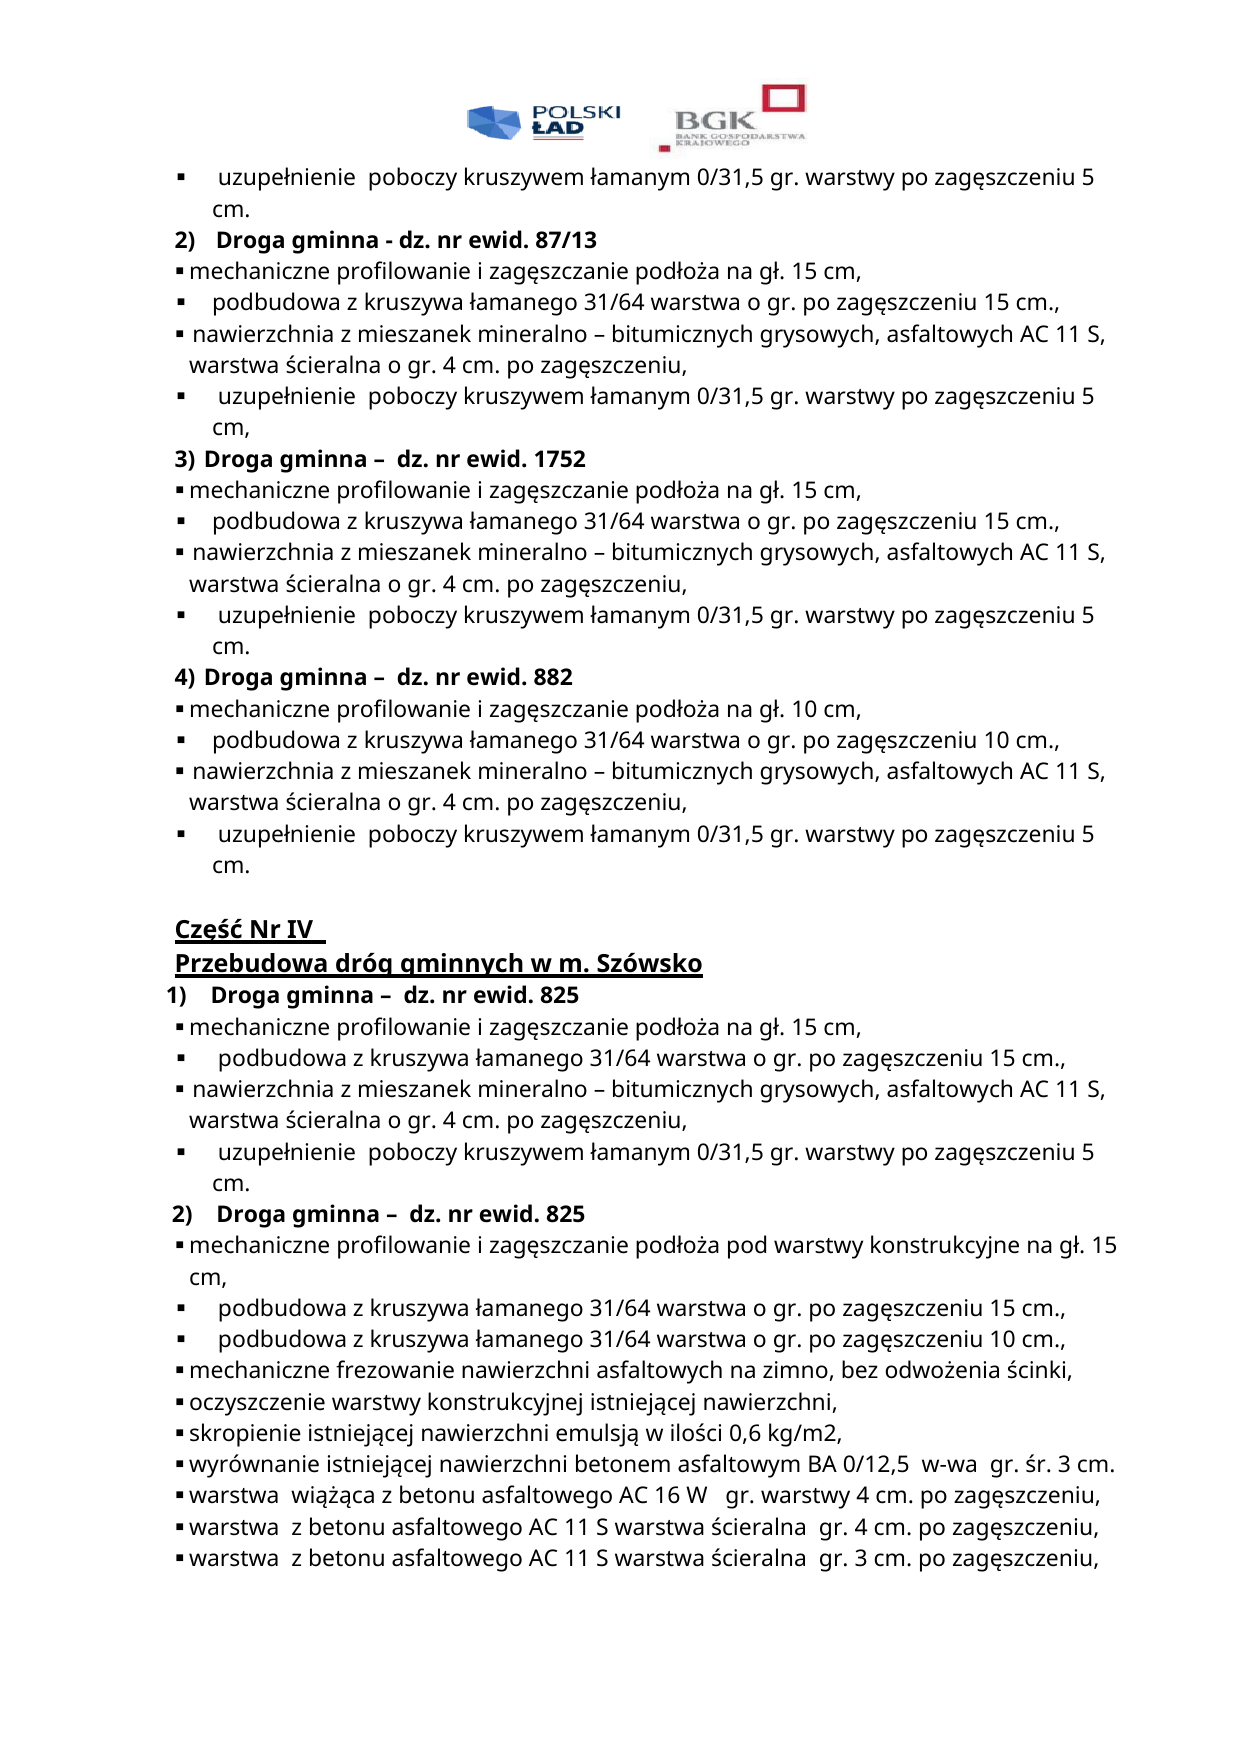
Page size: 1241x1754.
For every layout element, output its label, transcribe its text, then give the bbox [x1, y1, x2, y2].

list uzupełnienie poboczy kruszywem łamanym 0/31,5 gr. warstwy po zagęszczeniu 5 cm. [176, 1136, 1137, 1198]
list nawierzchnia z mieszanek mineralno – bitumicznych grysowych, asfaltowych AC 11 S, warstwa ścieralna o gr. 4 cm. po zagęszczeniu, [174, 318, 1137, 380]
list mechaniczne profilowanie i zagęszczanie podłoża na gł. 15 cm, [174, 474, 1137, 505]
list mechaniczne profilowanie i zagęszczanie podłoża na gł. 15 cm, [174, 255, 1137, 286]
list Droga gminna – dz. nr ewid. 882 [174, 661, 1137, 693]
text 2) Droga gminna – dz. nr ewid. 825 [130, 1198, 1137, 1229]
list mechaniczne profilowanie i zagęszczanie podłoża na gł. 15 cm, [174, 1011, 1137, 1042]
list Droga gminna - dz. nr ewid. 87/13 [159, 224, 1137, 255]
text Część Nr IV [174, 911, 1137, 945]
list warstwa z betonu asfaltowego AC 11 S warstwa ścieralna gr. 4 cm. po zagęszczeniu, [174, 1511, 1137, 1542]
list nawierzchnia z mieszanek mineralno – bitumicznych grysowych, asfaltowych AC 11 S, warstwa ścieralna o gr. 4 cm. po zagęszczeniu, [174, 755, 1137, 818]
list mechaniczne frezowanie nawierzchni asfaltowych na zimno, bez odwożenia ścinki, [174, 1354, 1137, 1386]
list Droga gminna – dz. nr ewid. 1752 [174, 443, 1137, 474]
list mechaniczne profilowanie i zagęszczanie podłoża na gł. 10 cm, [174, 693, 1137, 724]
picture [410, 73, 857, 162]
list podbudowa z kruszywa łamanego 31/64 warstwa o gr. po zagęszczeniu 15 cm., [176, 286, 1137, 318]
list podbudowa z kruszywa łamanego 31/64 warstwa o gr. po zagęszczeniu 15 cm., [176, 505, 1137, 536]
text Przebudowa dróg gminnych w m. Szówsko [174, 945, 1137, 979]
list podbudowa z kruszywa łamanego 31/64 warstwa o gr. po zagęszczeniu 10 cm., [176, 724, 1137, 755]
list podbudowa z kruszywa łamanego 31/64 warstwa o gr. po zagęszczeniu 15 cm., [176, 1292, 1137, 1323]
text 1) Droga gminna – dz. nr ewid. 825 [130, 979, 1137, 1011]
list uzupełnienie poboczy kruszywem łamanym 0/31,5 gr. warstwy po zagęszczeniu 5 cm. [176, 161, 1137, 224]
list warstwa wiążąca z betonu asfaltowego AC 16 W gr. warstwy 4 cm. po zagęszczeniu, [174, 1479, 1137, 1511]
list mechaniczne profilowanie i zagęszczanie podłoża pod warstwy konstrukcyjne na gł. 15 cm, [174, 1229, 1137, 1292]
list uzupełnienie poboczy kruszywem łamanym 0/31,5 gr. warstwy po zagęszczeniu 5 cm, [176, 380, 1137, 443]
list uzupełnienie poboczy kruszywem łamanym 0/31,5 gr. warstwy po zagęszczeniu 5 cm. [176, 599, 1137, 661]
list podbudowa z kruszywa łamanego 31/64 warstwa o gr. po zagęszczeniu 10 cm., [176, 1323, 1137, 1354]
list warstwa z betonu asfaltowego AC 11 S warstwa ścieralna gr. 3 cm. po zagęszczeniu, [174, 1542, 1137, 1573]
list oczyszczenie warstwy konstrukcyjnej istniejącej nawierzchni, [174, 1386, 1137, 1417]
list uzupełnienie poboczy kruszywem łamanym 0/31,5 gr. warstwy po zagęszczeniu 5 cm. [176, 818, 1137, 880]
list podbudowa z kruszywa łamanego 31/64 warstwa o gr. po zagęszczeniu 15 cm., [176, 1042, 1137, 1073]
list skropienie istniejącej nawierzchni emulsją w ilości 0,6 kg/m2, [174, 1417, 1137, 1448]
list nawierzchnia z mieszanek mineralno – bitumicznych grysowych, asfaltowych AC 11 S, warstwa ścieralna o gr. 4 cm. po zagęszczeniu, [174, 536, 1137, 599]
list nawierzchnia z mieszanek mineralno – bitumicznych grysowych, asfaltowych AC 11 S, warstwa ścieralna o gr. 4 cm. po zagęszczeniu, [174, 1073, 1137, 1136]
list wyrównanie istniejącej nawierzchni betonem asfaltowym BA 0/12,5 w-wa gr. śr. 3 cm. [174, 1448, 1137, 1479]
